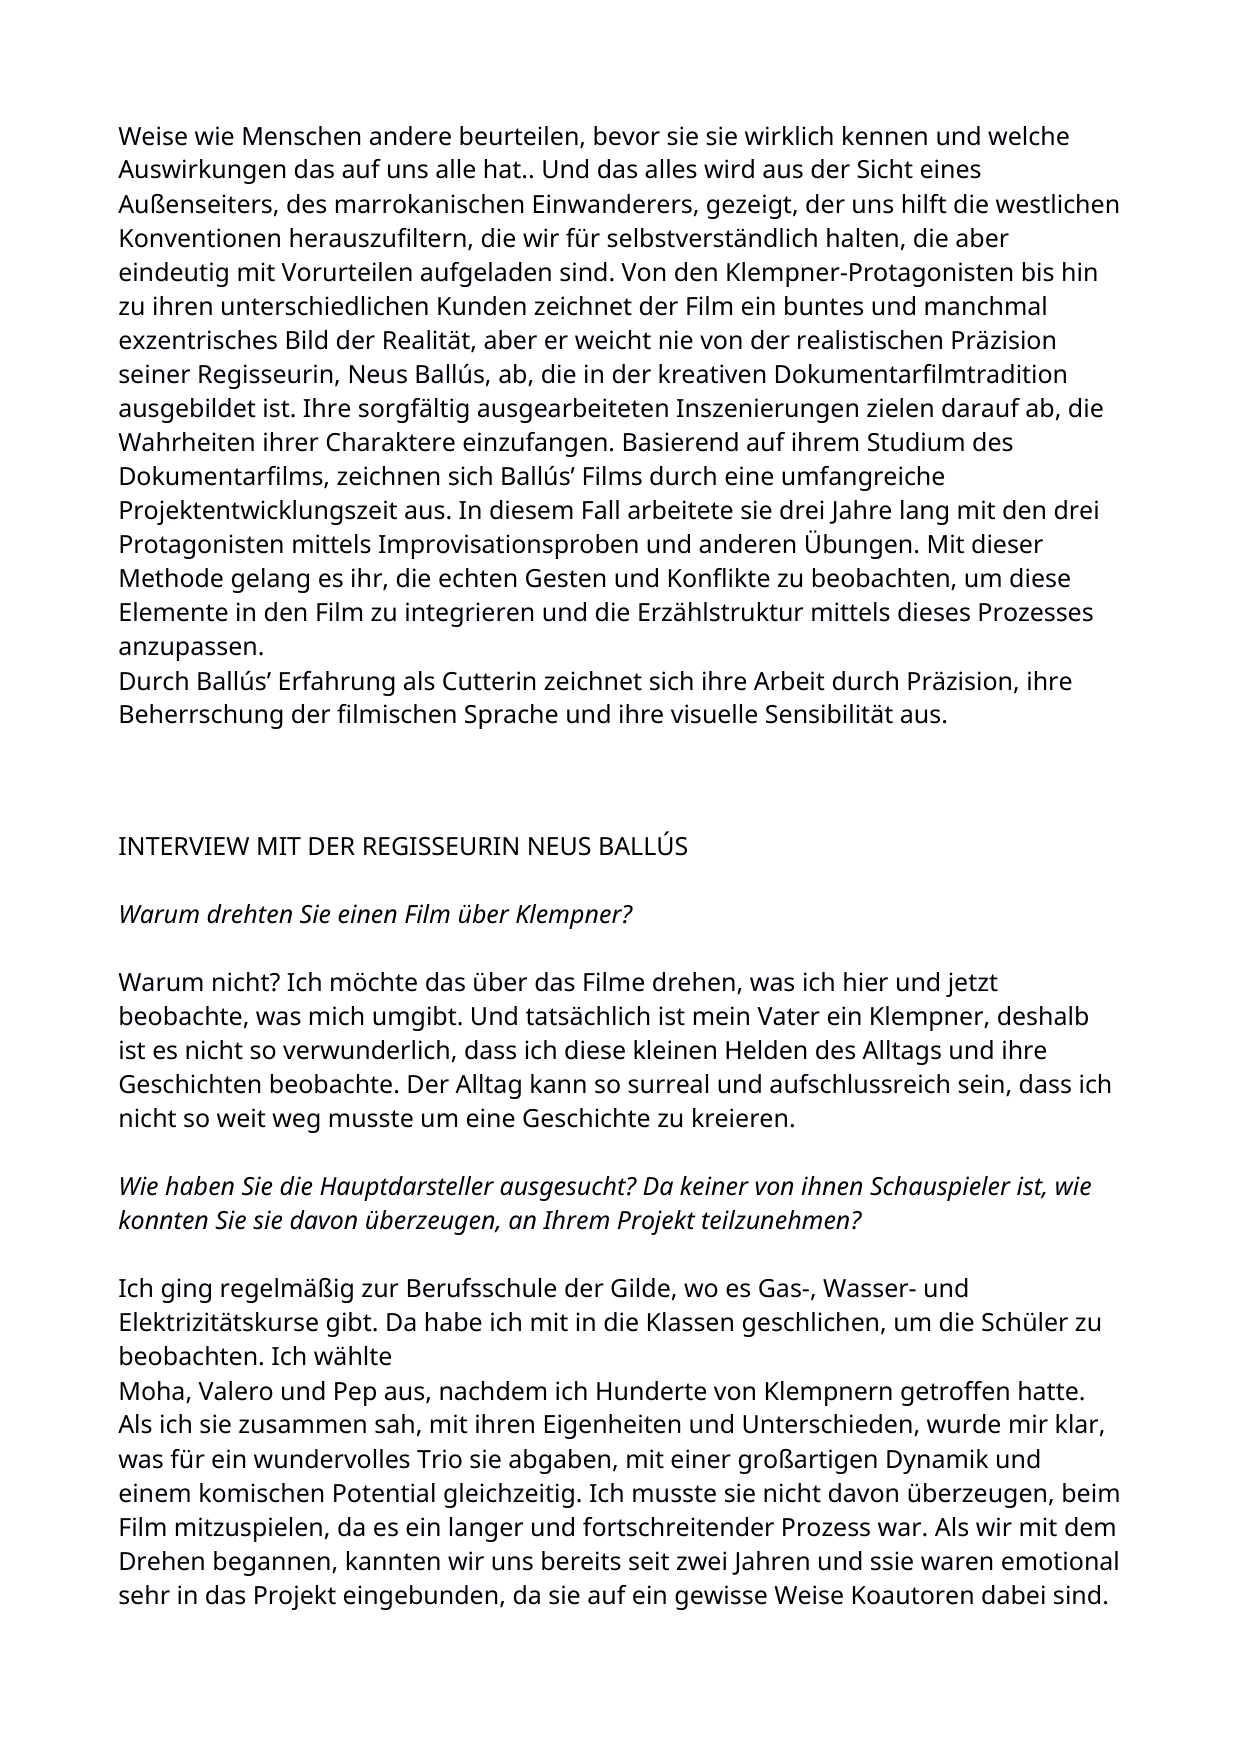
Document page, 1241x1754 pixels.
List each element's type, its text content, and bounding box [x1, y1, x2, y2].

text Moha, Valero und Pep aus, nachdem ich Hunderte von Klempnern getroffen hatte. Als ich sie zusammen sah, mit ihren Eigenheiten und Unterschieden, wurde mir klar, was für ein wundervolles Trio sie abgaben, mit einer großartigen Dynamik und einem komischen Potential gleichzeitig. Ich musste sie nicht davon überzeugen, beim Film mitzuspielen, da es ein langer und fortschreitender Prozess war. Als wir mit dem Drehen begannen, kannten wir uns bereits seit zwei Jahren und ssie waren emotional sehr in das Projekt eingebunden, da sie auf ein gewisse Weise Koautoren dabei sind. [118, 1373, 1122, 1612]
text Ich ging regelmäßig zur Berufsschule der Gilde, wo es Gas-, Wasser- und Elektrizitätskurse gibt. Da habe ich mit in die Klassen geschlichen, um die Schüler zu beobachten. Ich wählte [118, 1271, 1122, 1373]
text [118, 118, 1122, 663]
text Warum nicht? Ich möchte das über das Filme drehen, was ich hier und jetzt beobachte, was mich umgibt. Und tatsächlich ist mein Vater ein Klempner, deshalb ist es nicht so verwunderlich, dass ich diese kleinen Helden des Alltags und ihre Geschichten beobachte. Der Alltag kann so surreal und aufschlussreich sein, dass ich nicht so weit weg musste um eine Geschichte zu kreieren. [118, 964, 1122, 1135]
text Durch Ballús’ Erfahrung als Cutterin zeichnet sich ihre Arbeit durch Präzision, ihre Beherrschung der filmischen Sprache und ihre visuelle Sensibilität aus. [118, 663, 1122, 731]
text Warum drehten Sie einen Film über Klempner? [118, 896, 1122, 930]
text Wie haben Sie die Hauptdarsteller ausgesucht? Da keiner von ihnen Schauspieler ist, wie konnten Sie sie davon überzeugen, an Ihrem Projekt teilzunehmen? [118, 1169, 1122, 1237]
text INTERVIEW MIT DER REGISSEURIN NEUS BALLÚS [118, 828, 1122, 862]
